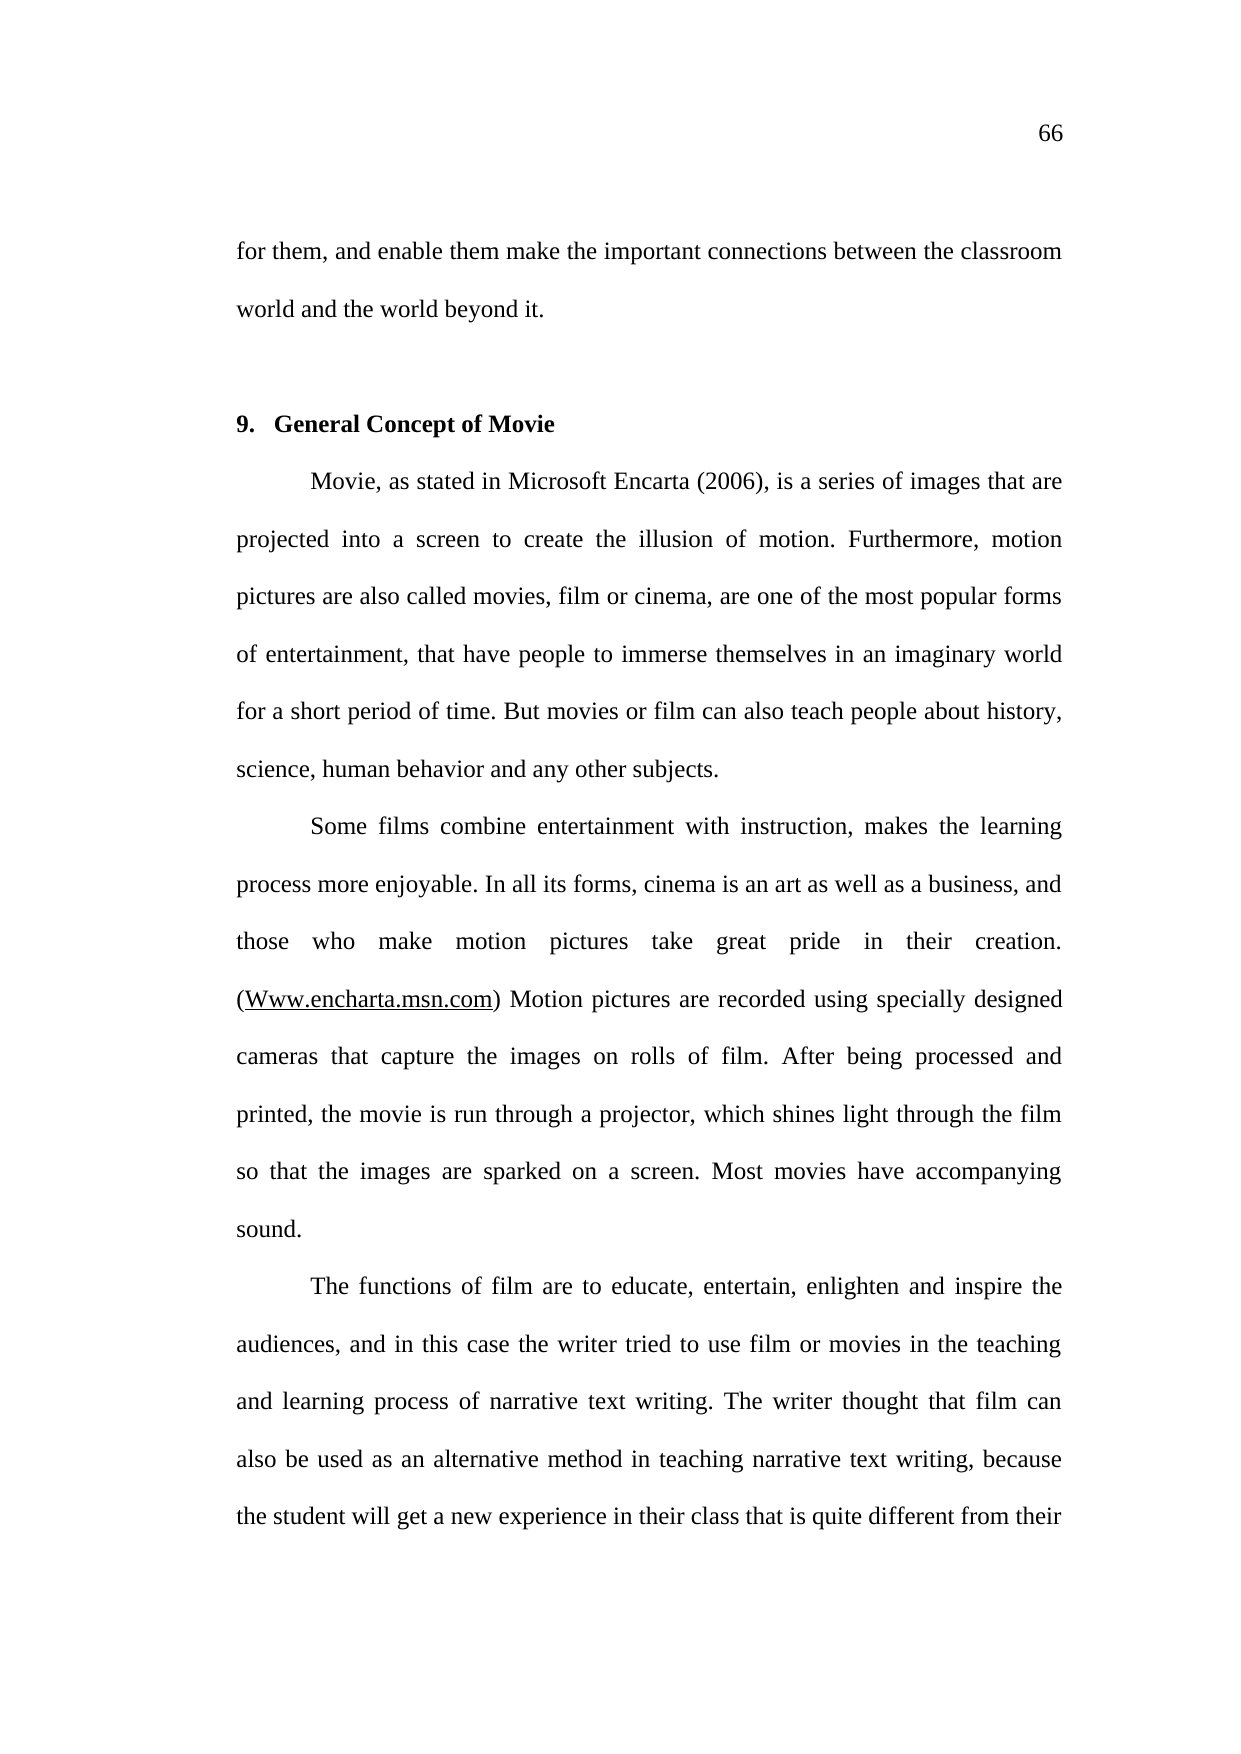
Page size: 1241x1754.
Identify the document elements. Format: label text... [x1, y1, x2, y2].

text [236, 236, 1063, 322]
list Some films combine entertainment with instruction, makes the learning process more enjoyable. In all its forms, cinema is an art as well as a business, and those who make motion pictures take great pride in their creation. (Www.encharta.msn.com) Motion pictures are recorded using specially designed cameras that capture the images on rolls of film. After being processed and printed, the movie is run through a projector, which shines light through the film so that the images are sparked on a screen. Most movies have accompanying sound. [236, 811, 1063, 1242]
list General Concept of Movie [236, 409, 1063, 437]
list Movie, as stated in Microsoft Encarta (2006), is a series of images that are projected into a screen to create the illusion of motion. Furthermore, motion pictures are also called movies, film or cinema, are one of the most popular forms of entertainment, that have people to immerse themselves in an imaginary world for a short period of time. But movies or film can also teach people about history, science, human behavior and any other subjects. [236, 466, 1063, 782]
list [236, 1271, 1063, 1530]
